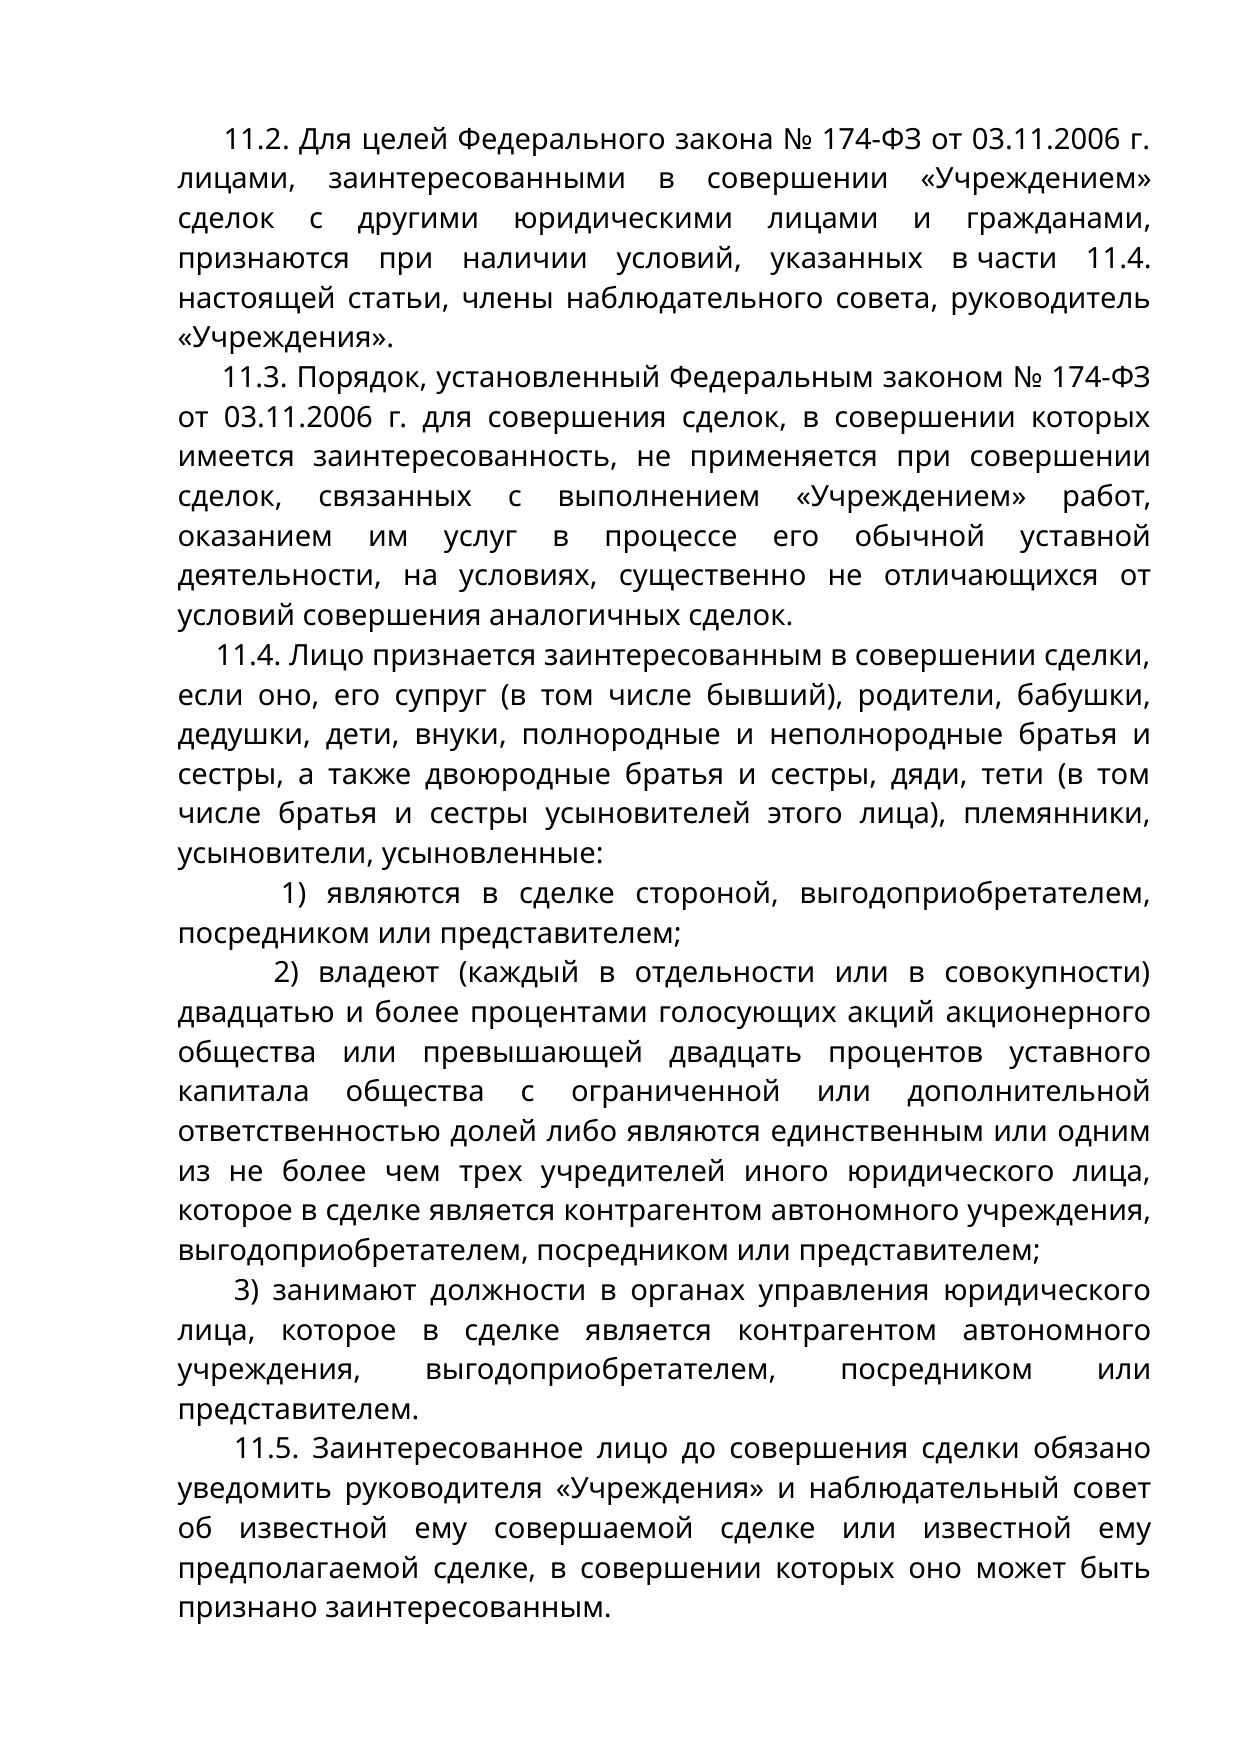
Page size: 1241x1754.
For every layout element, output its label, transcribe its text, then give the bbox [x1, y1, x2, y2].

text 11.5. Заинтересованное лицо до совершения сделки обязано уведомить руководителя «Учреждения» и наблюдательный совет об известной ему совершаемой сделке или известной ему предполагаемой сделке, в совершении которых оно может быть признано заинтересованным. [177, 1428, 1152, 1626]
text 1) являются в сделке стороной, выгодоприобретателем, посредником или представителем; [177, 872, 1152, 952]
text 3) занимают должности в органах управления юридического лица, которое в сделке является контрагентом автономного учреждения, выгодоприобретателем, посредником или представителем. [177, 1269, 1152, 1428]
text 11.2. Для целей Федерального закона № 174-ФЗ от 03.11.2006 г. лицами, заинтересованными в совершении «Учреждением» сделок с другими юридическими лицами и гражданами, признаются при наличии условий, указанных в части 11.4. настоящей статьи, члены наблюдательного совета, руководитель «Учреждения». [177, 118, 1152, 356]
text 11.4. Лицо признается заинтересованным в совершении сделки, если оно, его супруг (в том числе бывший), родители, бабушки, дедушки, дети, внуки, полнородные и неполнородные братья и сестры, а также двоюродные братья и сестры, дяди, тети (в том числе братья и сестры усыновителей этого лица), племянники, усыновители, усыновленные: [177, 634, 1152, 872]
text 2) владеют (каждый в отдельности или в совокупности) двадцатью и более процентами голосующих акций акционерного общества или превышающей двадцать процентов уставного капитала общества с ограниченной или дополнительной ответственностью долей либо являются единственным или одним из не более чем трех учредителей иного юридического лица, которое в сделке является контрагентом автономного учреждения, выгодоприобретателем, посредником или представителем; [177, 952, 1152, 1269]
text 11.3. Порядок, установленный Федеральным законом № 174-ФЗ от 03.11.2006 г. для совершения сделок, в совершении которых имеется заинтересованность, не применяется при совершении сделок, связанных с выполнением «Учреждением» работ, оказанием им услуг в процессе его обычной уставной деятельности, на условиях, существенно не отличающихся от условий совершения аналогичных сделок. [177, 356, 1152, 634]
